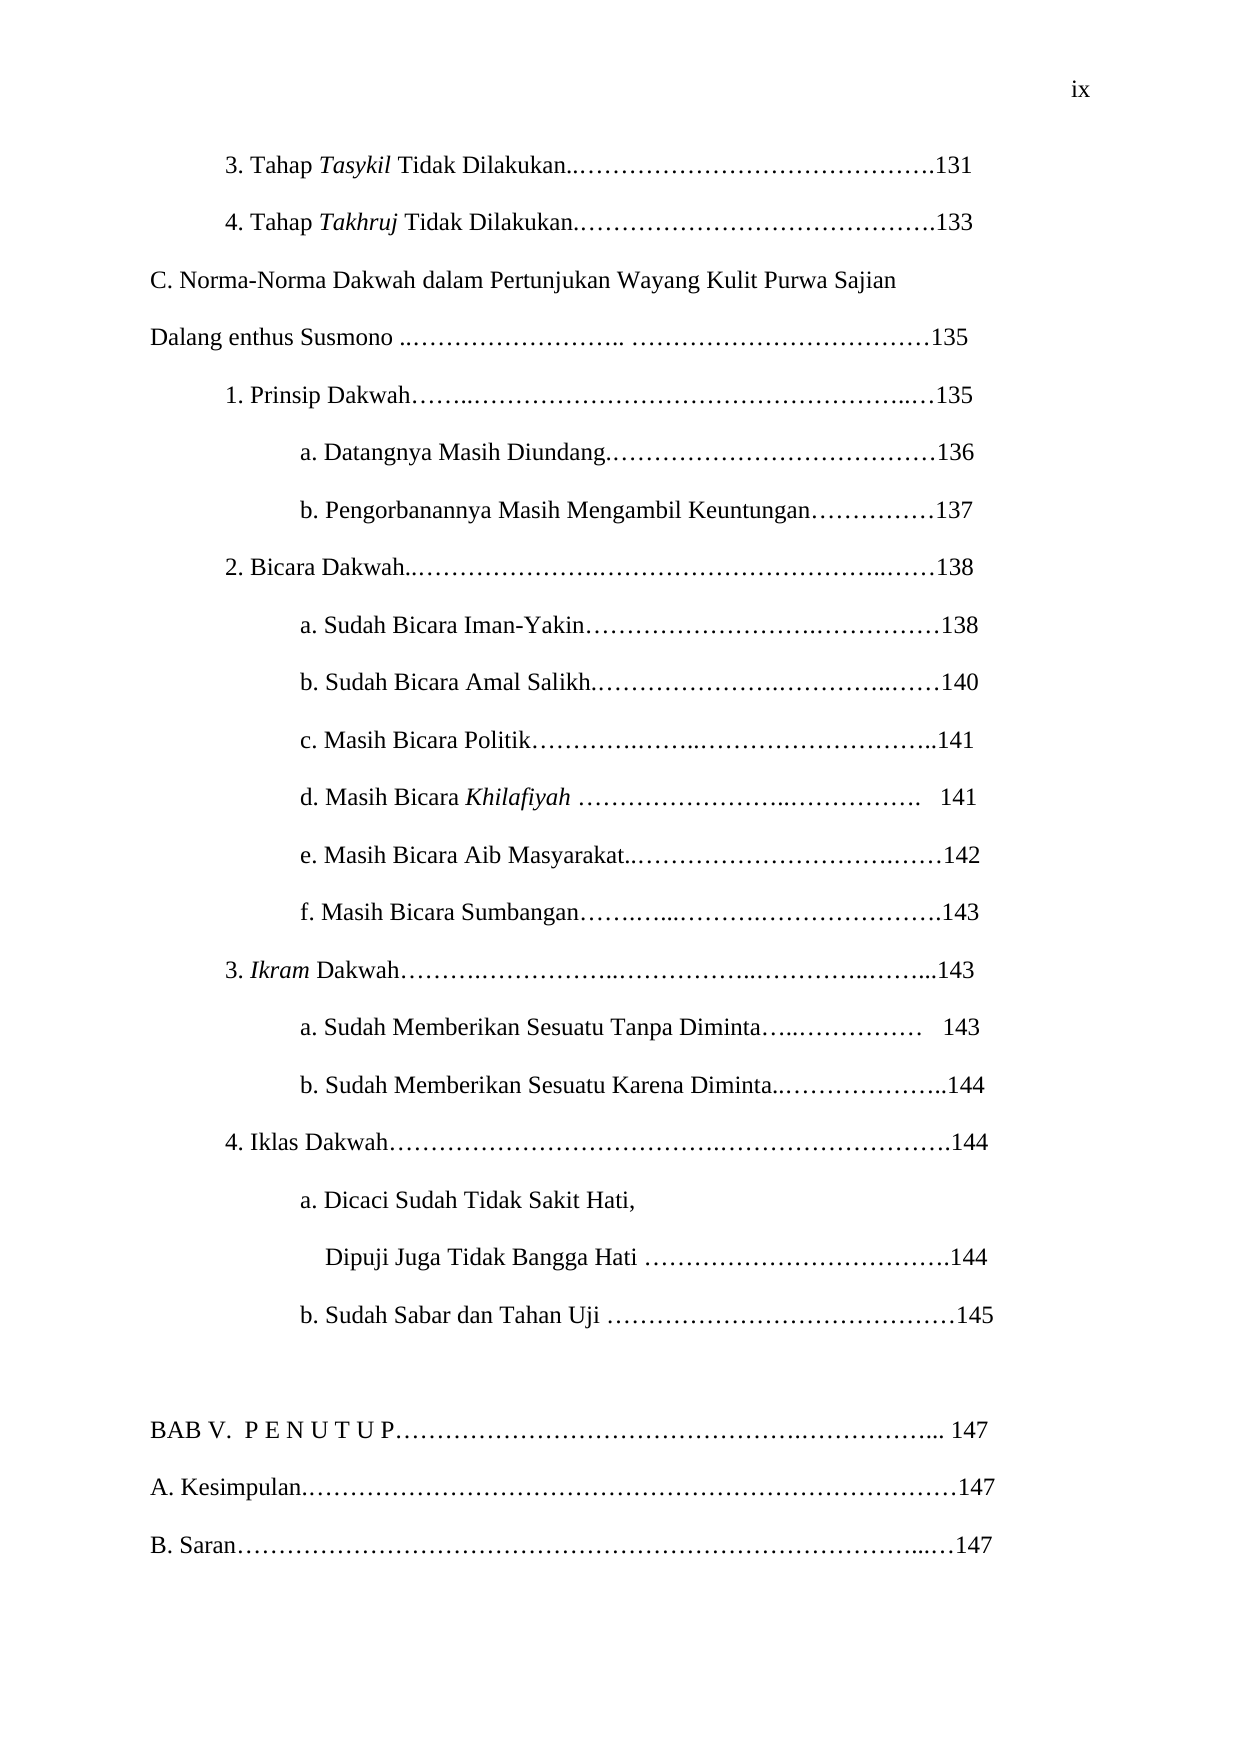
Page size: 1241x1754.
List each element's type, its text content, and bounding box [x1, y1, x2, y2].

text c. Masih Bicara Politik………….……..………………………..141 [225, 725, 1090, 754]
text B. Saran………………………………………………………………………...…147 [150, 1530, 1090, 1559]
text 3. Ikram Dakwah……….……………..……………..…………..……...143 [150, 955, 1090, 984]
text Dipuji Juga Tidak Bangga Hati ……………………………….144 [225, 1242, 1090, 1271]
text 4. Iklas Dakwah………………………………….……………………….144 [150, 1127, 1090, 1156]
text BAB V. P E N U T U P………………………………………….……………... 147 [150, 1415, 1090, 1444]
text 3. Tahap Tasykil Tidak Dilakukan..…………………………………….131 [150, 150, 1090, 179]
text 4. Tahap Takhruj Tidak Dilakukan.…………………………………….133 [150, 207, 1090, 236]
text a. Datangnya Masih Diundang.…………………………………136 [225, 437, 1090, 466]
text b. Pengorbanannya Masih Mengambil Keuntungan……………137 [225, 495, 1090, 524]
text a. Sudah Memberikan Sesuatu Tanpa Diminta…..…………… 143 [225, 1012, 1090, 1041]
text 2. Bicara Dakwah..………………….……………………………..……138 [150, 552, 1090, 581]
text C. Norma-Norma Dakwah dalam Pertunjukan Wayang Kulit Purwa Sajian [150, 265, 1090, 294]
text a. Dicaci Sudah Tidak Sakit Hati, [150, 1185, 1090, 1214]
text A. Kesimpulan.……………………………………………………………………147 [150, 1472, 1090, 1501]
text b. Sudah Sabar dan Tahan Uji ……………………………………145 [150, 1300, 1090, 1329]
text 1. Prinsip Dakwah……..……………………………………………..…135 [150, 380, 1090, 409]
text b. Sudah Memberikan Sesuatu Karena Diminta..………………..144 [225, 1070, 1090, 1099]
text d. Masih Bicara Khilafiyah ……………………..……………. 141 [225, 782, 1090, 811]
text b. Sudah Bicara Amal Salikh.………………….…………..……140 [225, 667, 1090, 696]
text a. Sudah Bicara Iman-Yakin……………………….……………138 [225, 610, 1090, 639]
text Dalang enthus Susmono ..…………………….. ………………………………135 [150, 322, 1090, 351]
text e. Masih Bicara Aib Masyarakat..………………………….……142 [225, 840, 1090, 869]
text f. Masih Bicara Sumbangan…….…...……….………………….143 [225, 897, 1090, 926]
